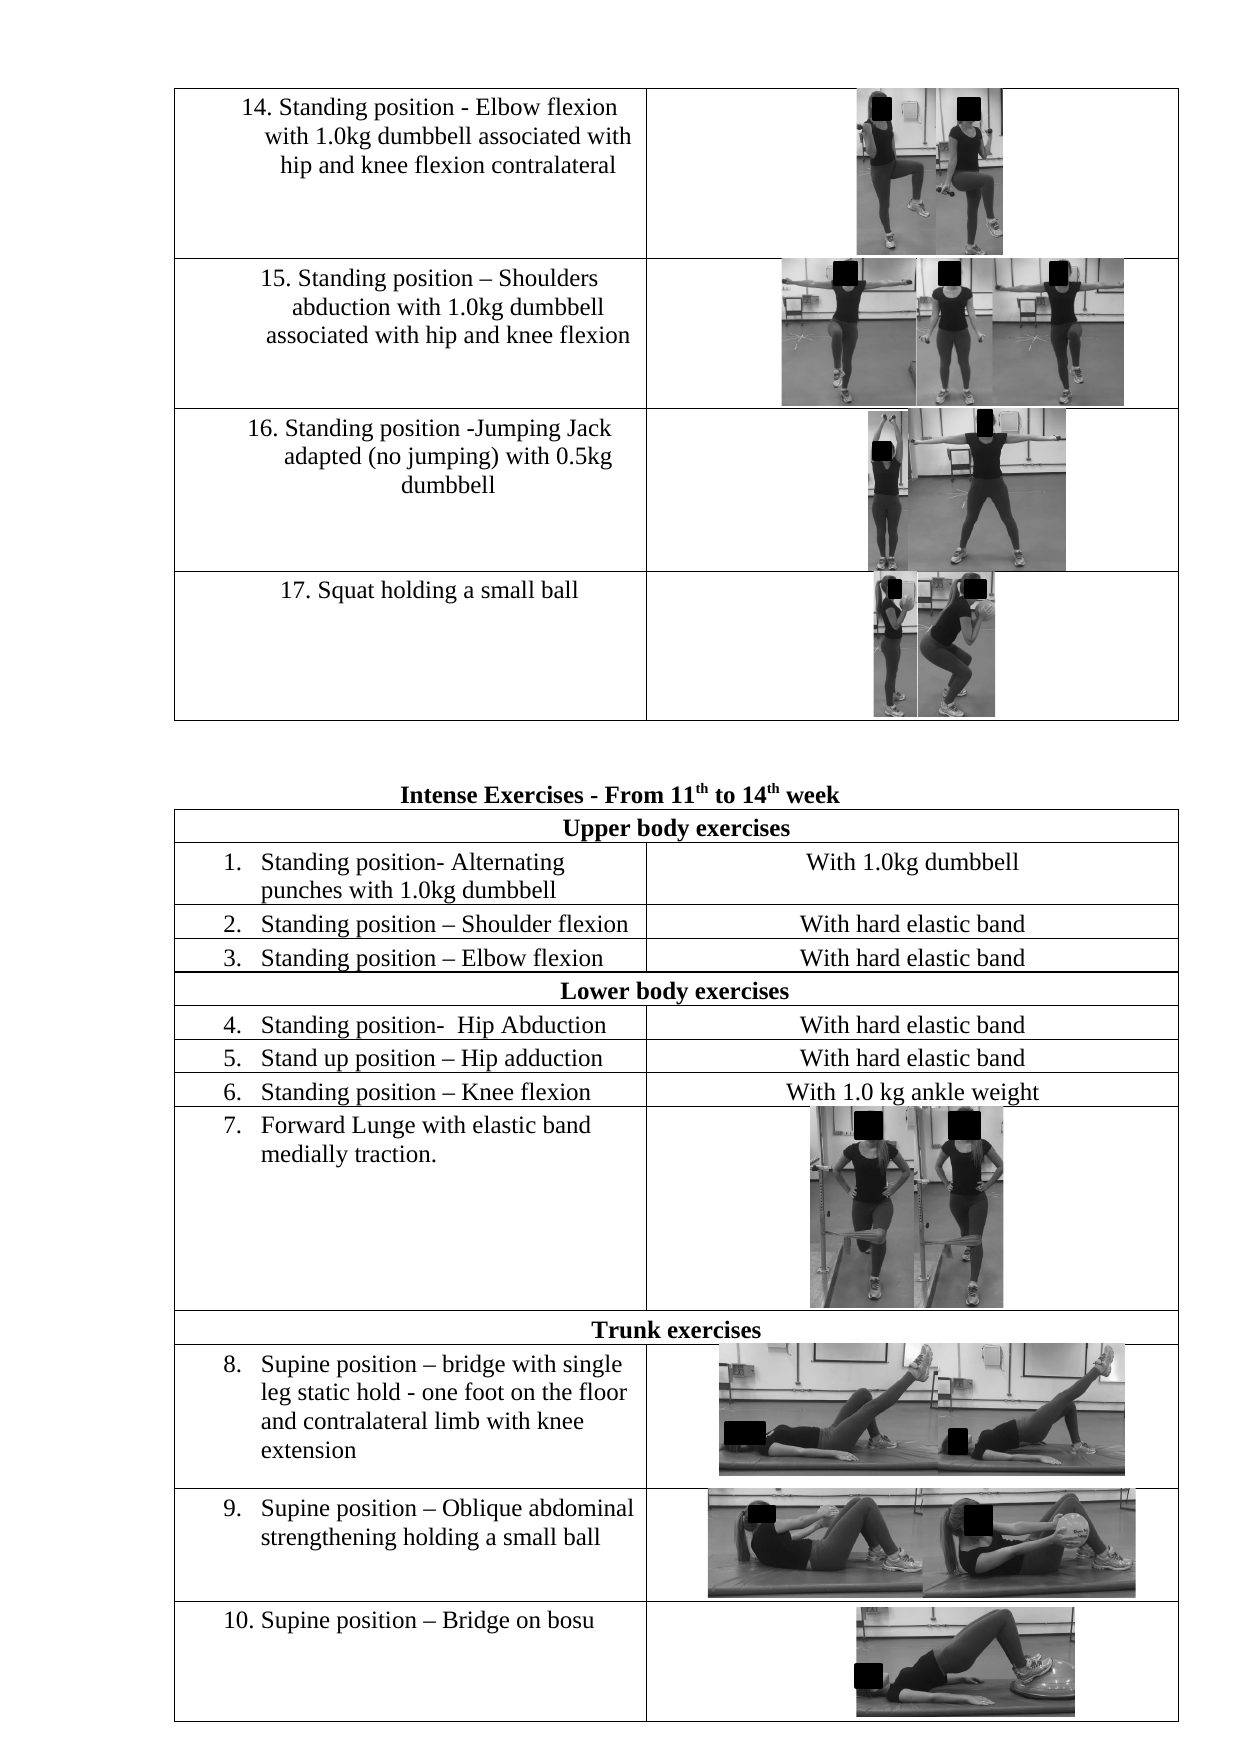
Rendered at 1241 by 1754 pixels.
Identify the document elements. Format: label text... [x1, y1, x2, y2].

table_cell Standing position – Shoulder flexion [175, 905, 646, 938]
table_cell Standing position- Alternating punches with 1.0kg dumbbell [175, 843, 646, 904]
table_cell [647, 1489, 1178, 1601]
table_cell Supine position – Bridge on bosu [175, 1602, 646, 1721]
table_cell Trunk exercises [175, 1311, 1178, 1344]
picture [856, 88, 1003, 254]
picture [780, 258, 1124, 405]
picture [707, 1488, 1136, 1598]
picture [856, 1607, 1075, 1717]
text Intense Exercises - From 11th to 14th week [394, 780, 845, 808]
table_cell [647, 572, 1178, 720]
table_cell With hard elastic band [647, 905, 1178, 938]
table_cell Supine position – Oblique abdominal strengthening holding a small ball [175, 1489, 646, 1601]
table_cell [647, 259, 1178, 408]
table_cell With hard elastic band [647, 1006, 1178, 1038]
picture [718, 1343, 1125, 1475]
table_header Upper body exercises [175, 810, 1178, 842]
table_cell Squat holding a small ball [175, 572, 646, 720]
table_cell With hard elastic band [647, 1040, 1178, 1072]
table_cell Forward Lunge with elastic band medially traction. [175, 1107, 646, 1310]
table_cell [647, 1345, 1178, 1488]
table_cell Standing position – Elbow flexion [175, 939, 646, 971]
table_cell Supine position – bridge with single leg static hold - one foot on the floor and contralateral limb with knee extension [175, 1345, 646, 1488]
table_cell [647, 1107, 1178, 1310]
table_cell Standing position -Jumping Jack adapted (no jumping) with 0.5kg dumbbell [175, 409, 646, 571]
table_cell Standing position – Knee flexion [175, 1073, 646, 1106]
table_cell Lower body exercises [175, 973, 1178, 1005]
picture [809, 1106, 1003, 1307]
table_cell [1066, 409, 1178, 571]
table_cell With 1.0 kg ankle weight [647, 1073, 1178, 1106]
table_cell With hard elastic band [647, 939, 1178, 971]
table_cell With 1.0kg dumbbell [647, 843, 1178, 904]
table_cell Standing position- Hip Abduction [175, 1006, 646, 1038]
table_cell [647, 89, 1178, 258]
table_cell Standing position - Elbow flexion with 1.0kg dumbbell associated with hip and knee flexion contralateral [175, 89, 646, 258]
table_cell Standing position – Shoulders abduction with 1.0kg dumbbell associated with hip and knee flexion [175, 259, 646, 408]
table_cell [647, 1602, 1178, 1721]
picture [868, 408, 1066, 716]
table_cell [647, 409, 908, 571]
table_cell Stand up position – Hip adduction [175, 1040, 646, 1072]
